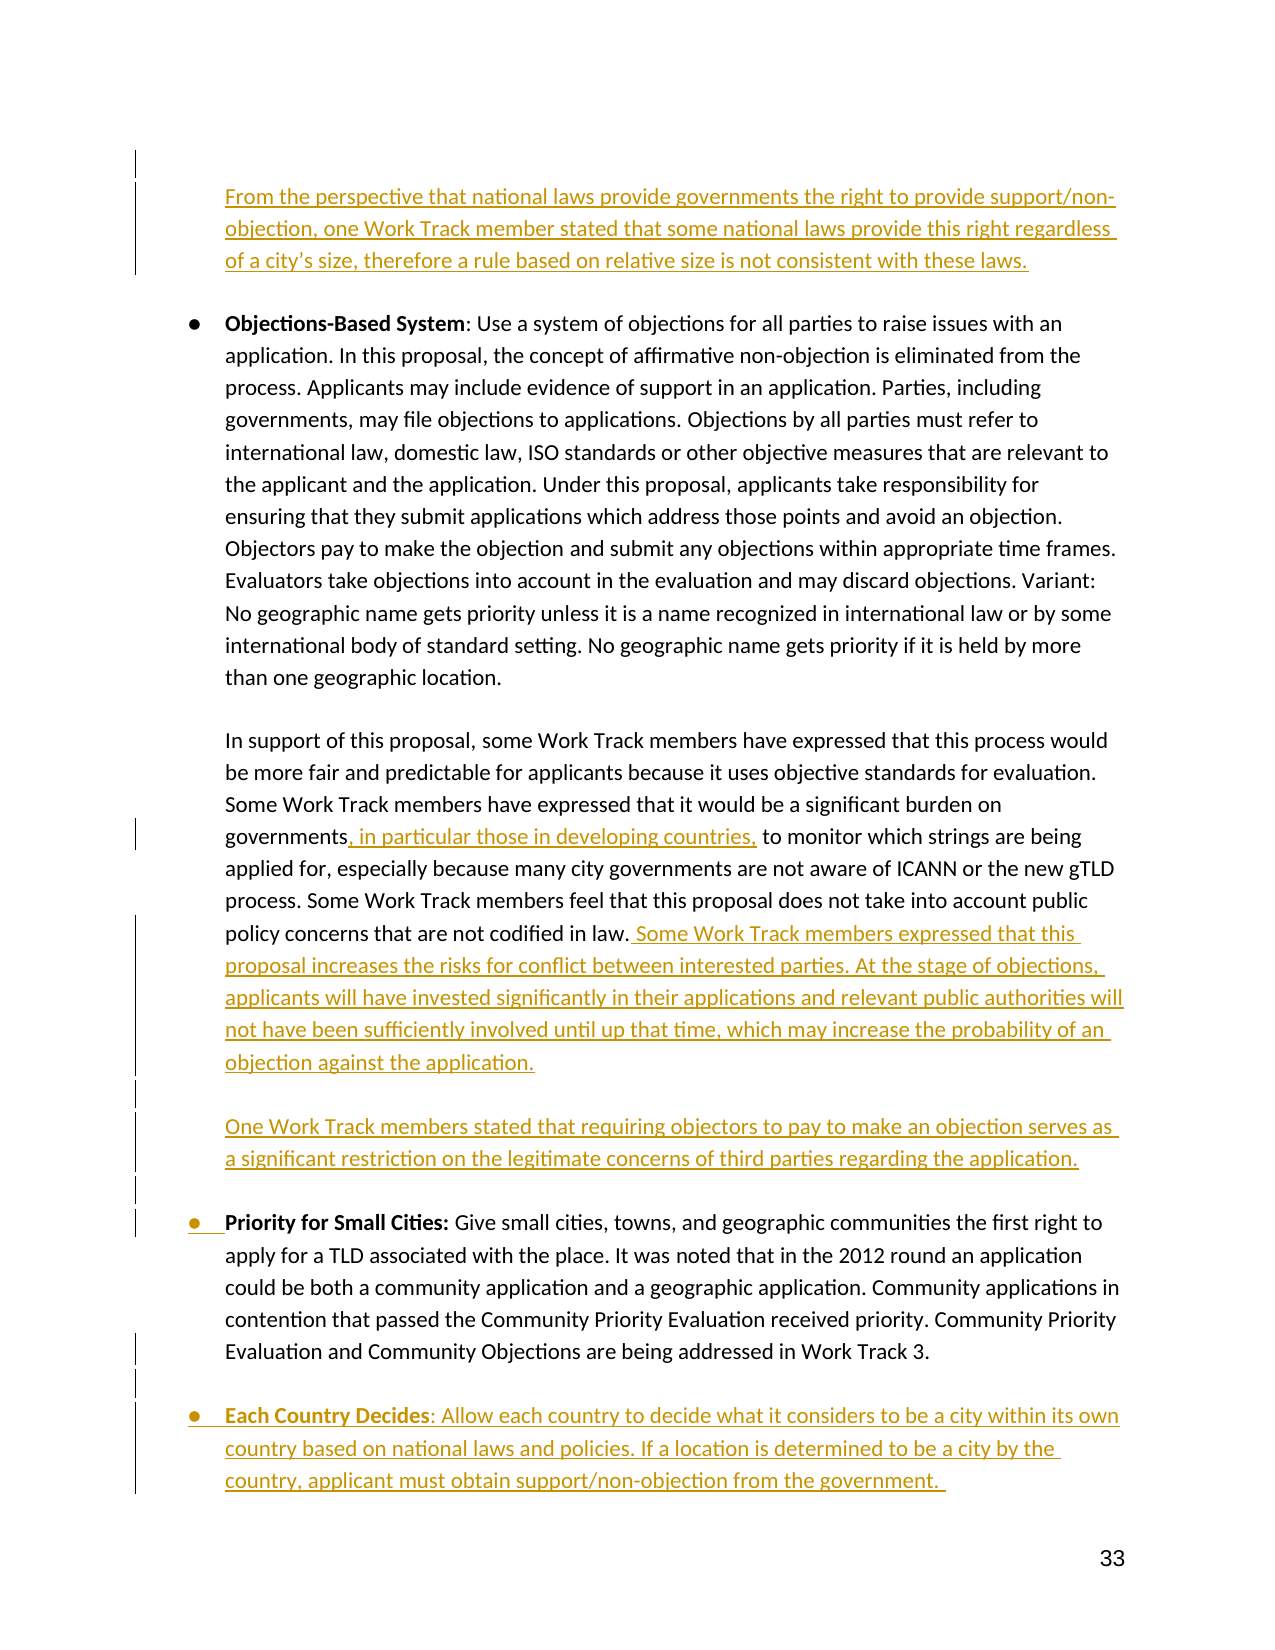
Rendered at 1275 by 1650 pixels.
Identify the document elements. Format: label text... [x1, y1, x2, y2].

list Priority for Small Cities: Give small cities, towns, and geographic communities the first right to apply for a TLD associated with the place. It was noted that in the 2012 round an application could be both a community application and a geographic application. Community applications in contention that passed the Community Priority Evaluation received priority. Community Priority Evaluation and Community Objections are being addressed in Work Track 3. [187, 1208, 1125, 1365]
list Objections-Based System: Use a system of objections for all parties to raise issues with an application. In this proposal, the concept of affirmative non-objection is eliminated from the process. Applicants may include evidence of support in an application. Parties, including governments, may file objections to applications. Objections by all parties must refer to international law, domestic law, ISO standards or other objective measures that are relevant to the applicant and the application. Under this proposal, applicants take responsibility for ensuring that they submit applications which address those points and avoid an objection. Objectors pay to make the objection and submit any objections within appropriate time frames. Evaluators take objections into account in the evaluation and may discard objections. Variant: No geographic name gets priority unless it is a name recognized in international law or by some international body of standard setting. No geographic name gets priority if it is held by more than one geographic location. [187, 309, 1125, 691]
text In support of this proposal, some Work Track members have expressed that this process would be more fair and predictable for applicants because it uses objective standards for evaluation. Some Work Track members have expressed that it would be a significant burden on governments to monitor which strings are being applied for, especially because many city governments are not aware of ICANN or the new gTLD process. Some Work Track members feel that this proposal does not take into account public policy concerns that are not codified in law. [225, 726, 1125, 1076]
